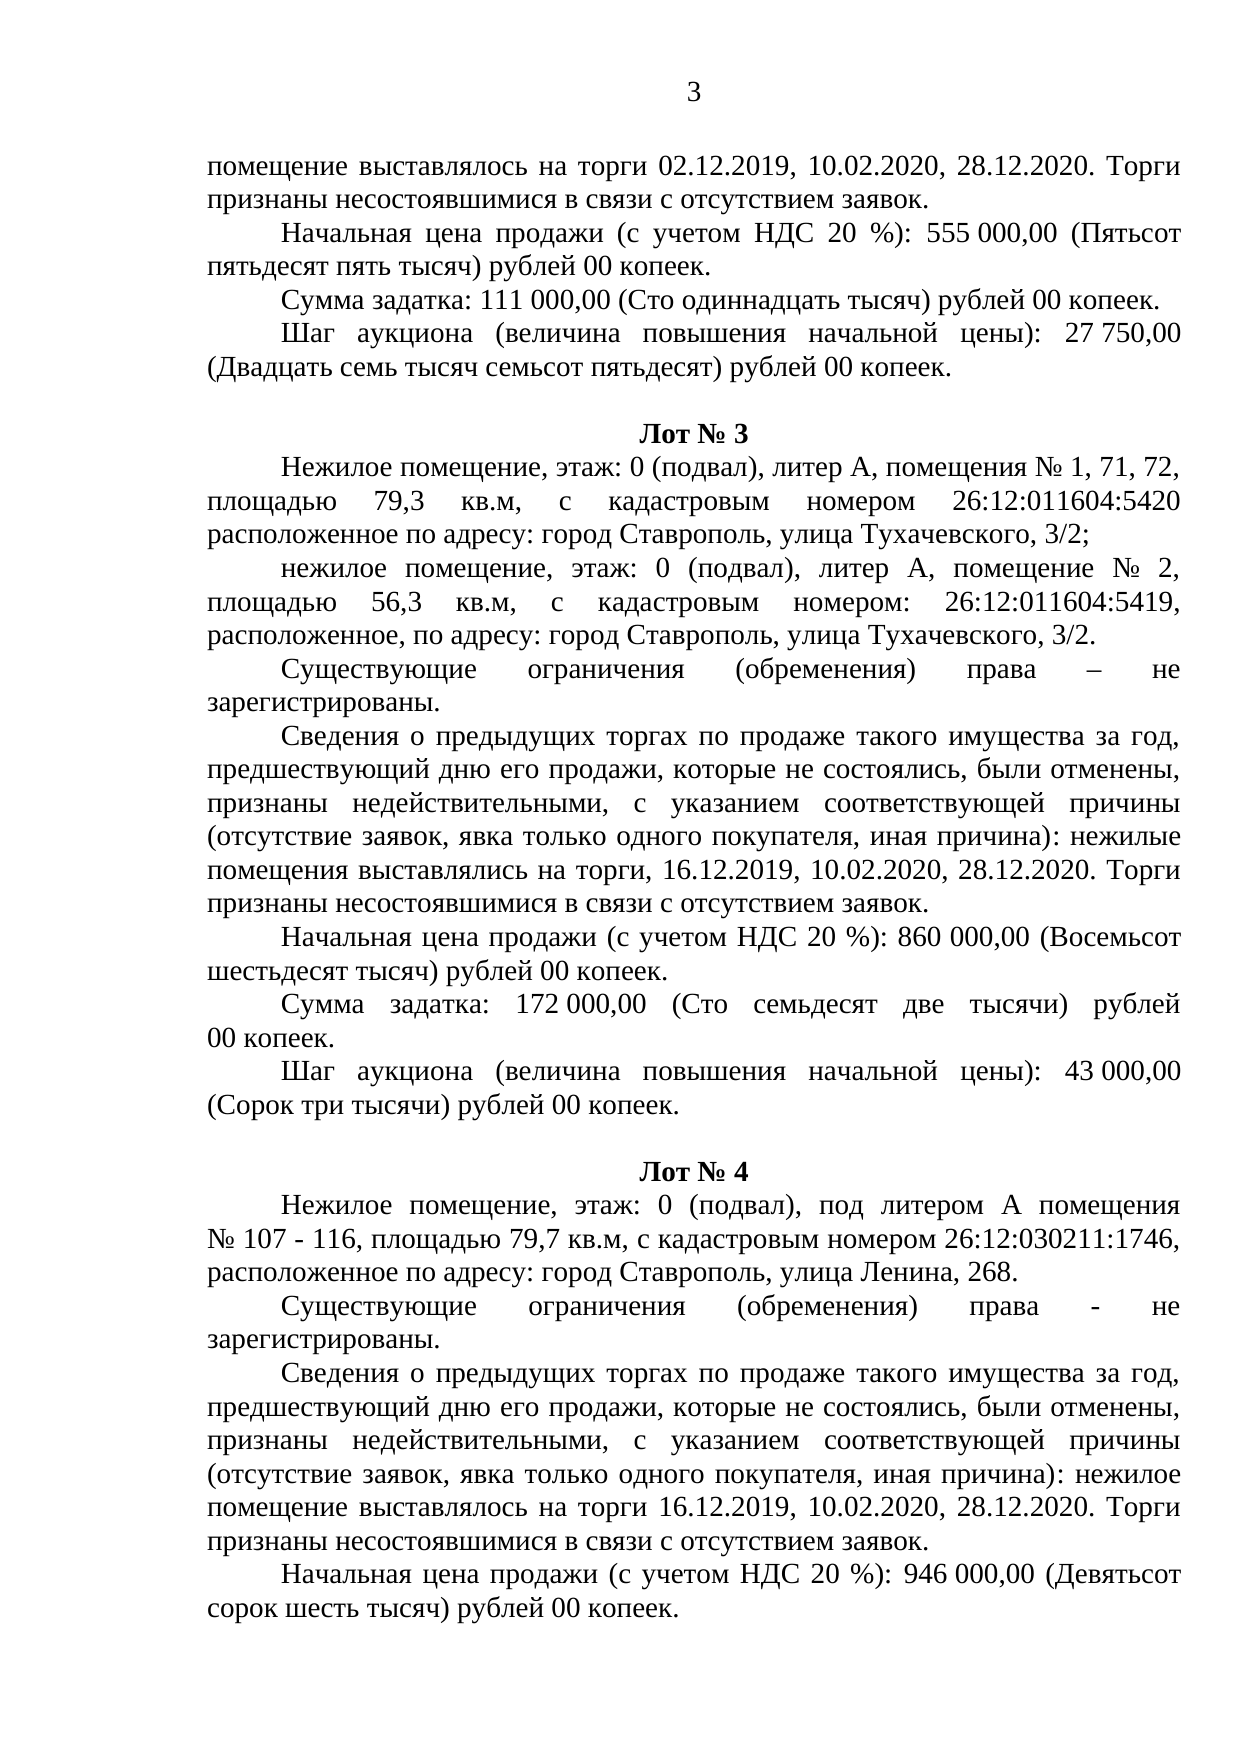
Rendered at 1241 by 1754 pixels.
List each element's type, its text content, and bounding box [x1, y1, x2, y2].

text Сведения о предыдущих торгах по продаже такого имущества за год, предшествующий дню его продажи, которые не состоялись, были отменены, признаны недействительными, с указанием соответствующей причины (отсутствие заявок, явка только одного покупателя, иная причина): нежилое помещение выставлялось на торги 16.12.2019, 10.02.2020, 28.12.2020. Торги признаны несостоявшимися в связи с отсутствием заявок. [207, 1355, 1181, 1556]
text нежилое помещение, этаж: 0 (подвал), литер А, помещение № 2, площадью 56,3 кв.м, с кадастровым номером: 26:12:011604:5419, расположенное, по адресу: город Ставрополь, улица Тухачевского, 3/2. [207, 550, 1181, 651]
text Шаг аукциона (величина повышения начальной цены): 43 000,00 (Сорок три тысячи) рублей 00 копеек. [207, 1053, 1181, 1120]
text Начальная цена продажи (с учетом НДС 20 %): 946 000,00 (Девятьсот сорок шесть тысяч) рублей 00 копеек. [207, 1556, 1181, 1623]
text Начальная цена продажи (с учетом НДС 20 %): 555 000,00 (Пятьсот пятьдесят пять тысяч) рублей 00 копеек. [207, 215, 1181, 282]
text Существующие ограничения (обременения) права – не зарегистрированы. [207, 651, 1181, 718]
text Нежилое помещение, этаж: 0 (подвал), под литером А помещения № 107 - 116, площадью 79,7 кв.м, с кадастровым номером 26:12:030211:1746, расположенное по адресу: город Ставрополь, улица Ленина, 268. [207, 1187, 1181, 1288]
text Начальная цена продажи (с учетом НДС 20 %): 860 000,00 (Восемьсот шестьдесят тысяч) рублей 00 копеек. [207, 919, 1181, 986]
text Нежилое помещение, этаж: 0 (подвал), литер А, помещения № 1, 71, 72, площадью 79,3 кв.м, с кадастровым номером 26:12:011604:5420 расположенное по адресу: город Ставрополь, улица Тухачевского, 3/2; [207, 449, 1181, 550]
text Сумма задатка: 172 000,00 (Сто семьдесят две тысячи) рублей 00 копеек. [207, 986, 1181, 1053]
text Сведения о предыдущих торгах по продаже такого имущества за год, предшествующий дню его продажи, которые не состоялись, были отменены, признаны недействительными, с указанием соответствующей причины (отсутствие заявок, явка только одного покупателя, иная причина): нежилые помещения выставлялись на торги, 16.12.2019, 10.02.2020, 28.12.2020. Торги признаны несостоявшимися в связи с отсутствием заявок. [207, 718, 1181, 919]
text Сумма задатка: 111 000,00 (Сто одиннадцать тысяч) рублей 00 копеек. [207, 282, 1181, 315]
text Шаг аукциона (величина повышения начальной цены): 27 750,00 (Двадцать семь тысяч семьсот пятьдесят) рублей 00 копеек. [207, 315, 1181, 382]
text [207, 148, 1181, 215]
text Лот № 4 [207, 1154, 1181, 1187]
text Лот № 3 [207, 416, 1181, 449]
text Существующие ограничения (обременения) права - не зарегистрированы. [207, 1288, 1181, 1355]
